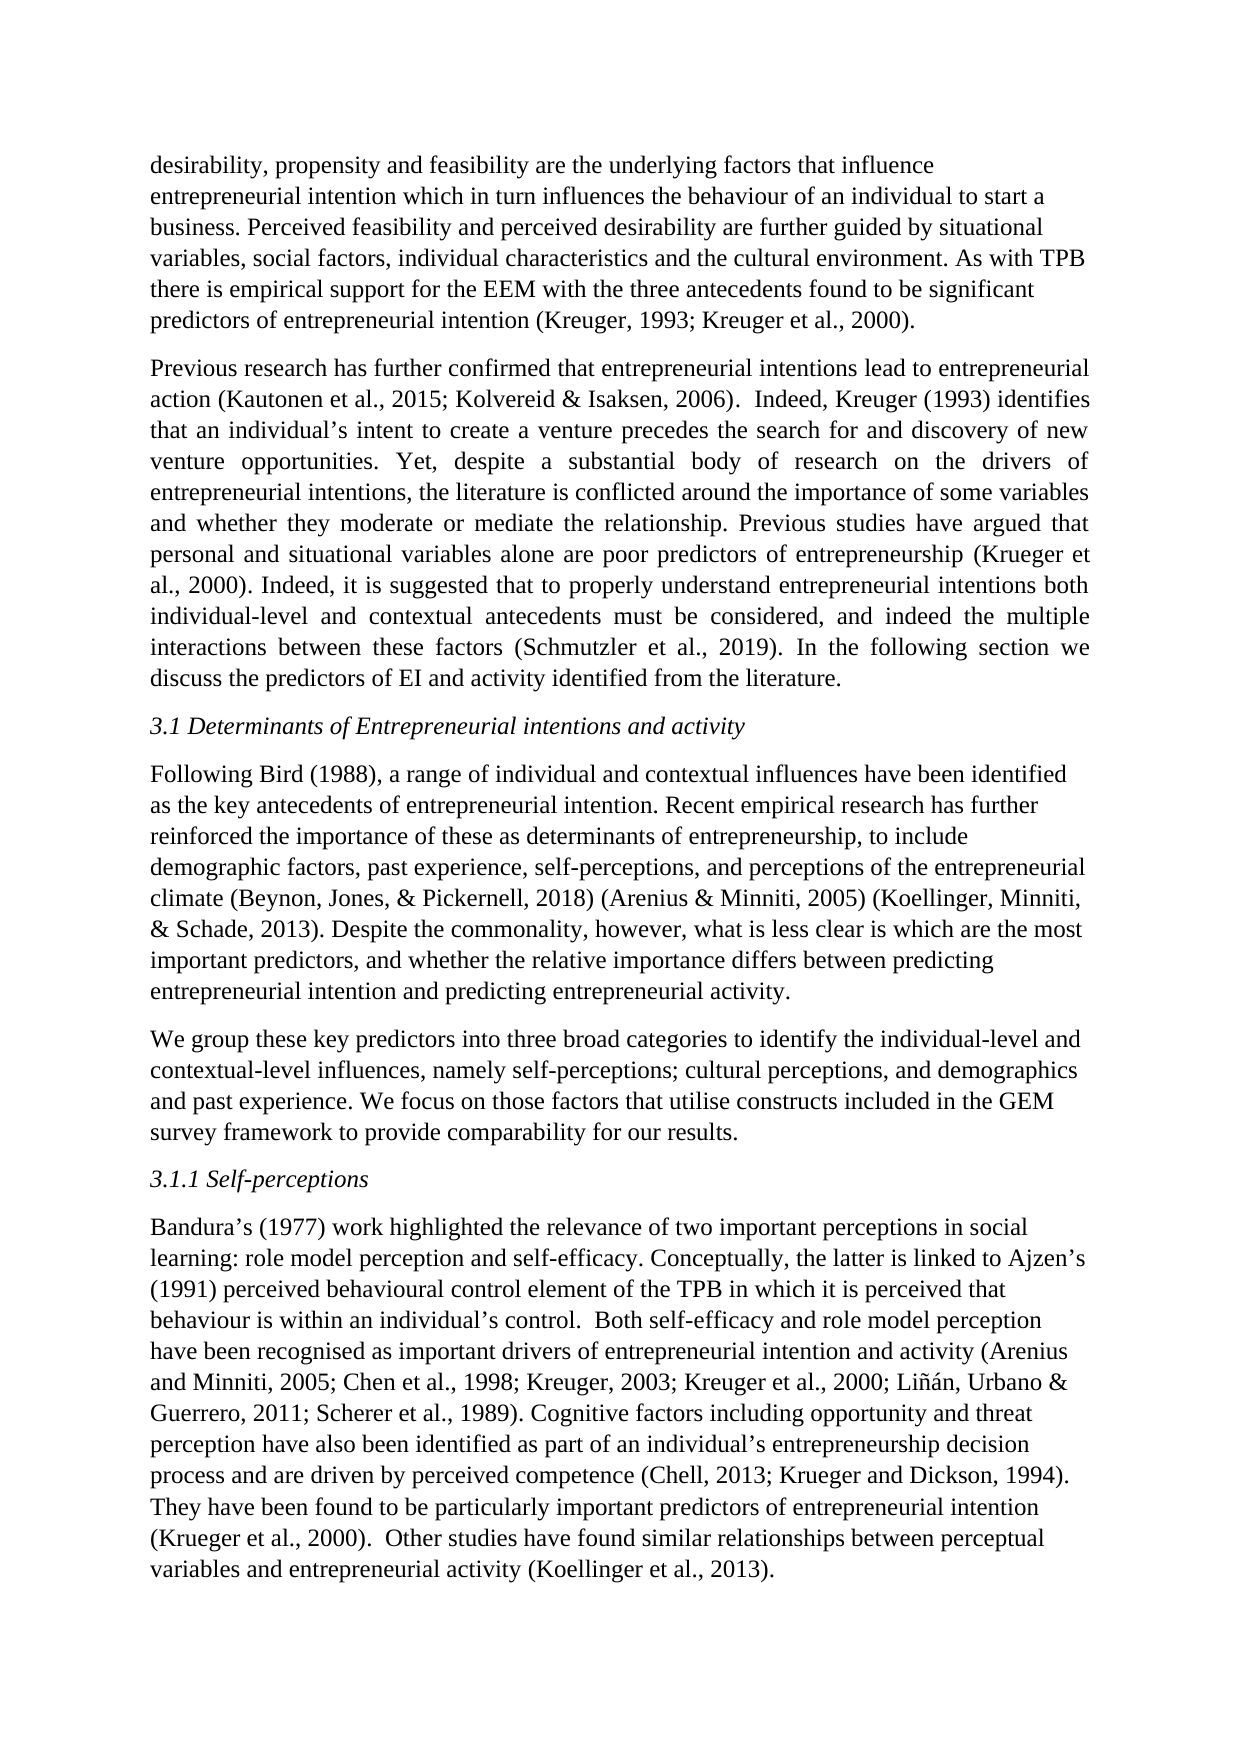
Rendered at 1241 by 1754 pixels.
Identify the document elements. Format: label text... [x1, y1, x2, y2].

text 3.1.1 Self-perceptions [150, 1164, 1090, 1193]
text We group these key predictors into three broad categories to identify the individual-level and contextual-level influences, namely self-perceptions; cultural perceptions, and demographics and past experience. We focus on those factors that utilise constructs included in the GEM survey framework to provide comparability for our results. [150, 1024, 1090, 1146]
text Following Bird (1988), a range of individual and contextual influences have been identified as the key antecedents of entrepreneurial intention. Recent empirical research has further reinforced the importance of these as determinants of entrepreneurship, to include demographic factors, past experience, self-perceptions, and perceptions of the entrepreneurial climate (Beynon, Jones, & Pickernell, 2018) (Arenius & Minniti, 2005) (Koellinger, Minniti, & Schade, 2013). Despite the commonality, however, what is less clear is which are the most important predictors, and whether the relative importance differs between predicting entrepreneurial intention and predicting entrepreneurial activity. [150, 759, 1090, 1005]
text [150, 150, 1090, 334]
text Bandura’s (1977) work highlighted the relevance of two important perceptions in social learning: role model perception and self-efficacy. Conceptually, the latter is linked to Ajzen’s (1991) perceived behavioural control element of the TPB in which it is perceived that behaviour is within an individual’s control. Both self-efficacy and role model perception have been recognised as important drivers of entrepreneurial intention and activity (Arenius and Minniti, 2005; Chen et al., 1998; Kreuger, 2003; Kreuger et al., 2000; Liñán, Urbano & Guerrero, 2011; Scherer et al., 1989). Cognitive factors including opportunity and threat perception have also been identified as part of an individual’s entrepreneurship decision process and are driven by perceived competence (Chell, 2013; Krueger and Dickson, 1994). They have been found to be particularly important predictors of entrepreneurial intention (Krueger et al., 2000). Other studies have found similar relationships between perceptual variables and entrepreneurial activity (Koellinger et al., 2013). [150, 1212, 1090, 1582]
text 3.1 Determinants of Entrepreneurial intentions and activity [150, 711, 1090, 740]
text Previous research has further confirmed that entrepreneurial intentions lead to entrepreneurial action (Kautonen et al., 2015; Kolvereid & Isaksen, 2006). Indeed, Kreuger (1993) identifies that an individual’s intent to create a venture precedes the search for and discovery of new venture opportunities. Yet, despite a substantial body of research on the drivers of entrepreneurial intentions, the literature is conflicted around the importance of some variables and whether they moderate or mediate the relationship. Previous studies have argued that personal and situational variables alone are poor predictors of entrepreneurship (Krueger et al., 2000). Indeed, it is suggested that to properly understand entrepreneurial intentions both individual-level and contextual antecedents must be considered, and indeed the multiple interactions between these factors (Schmutzler et al., 2019). In the following section we discuss the predictors of EI and activity identified from the literature. [150, 353, 1090, 692]
